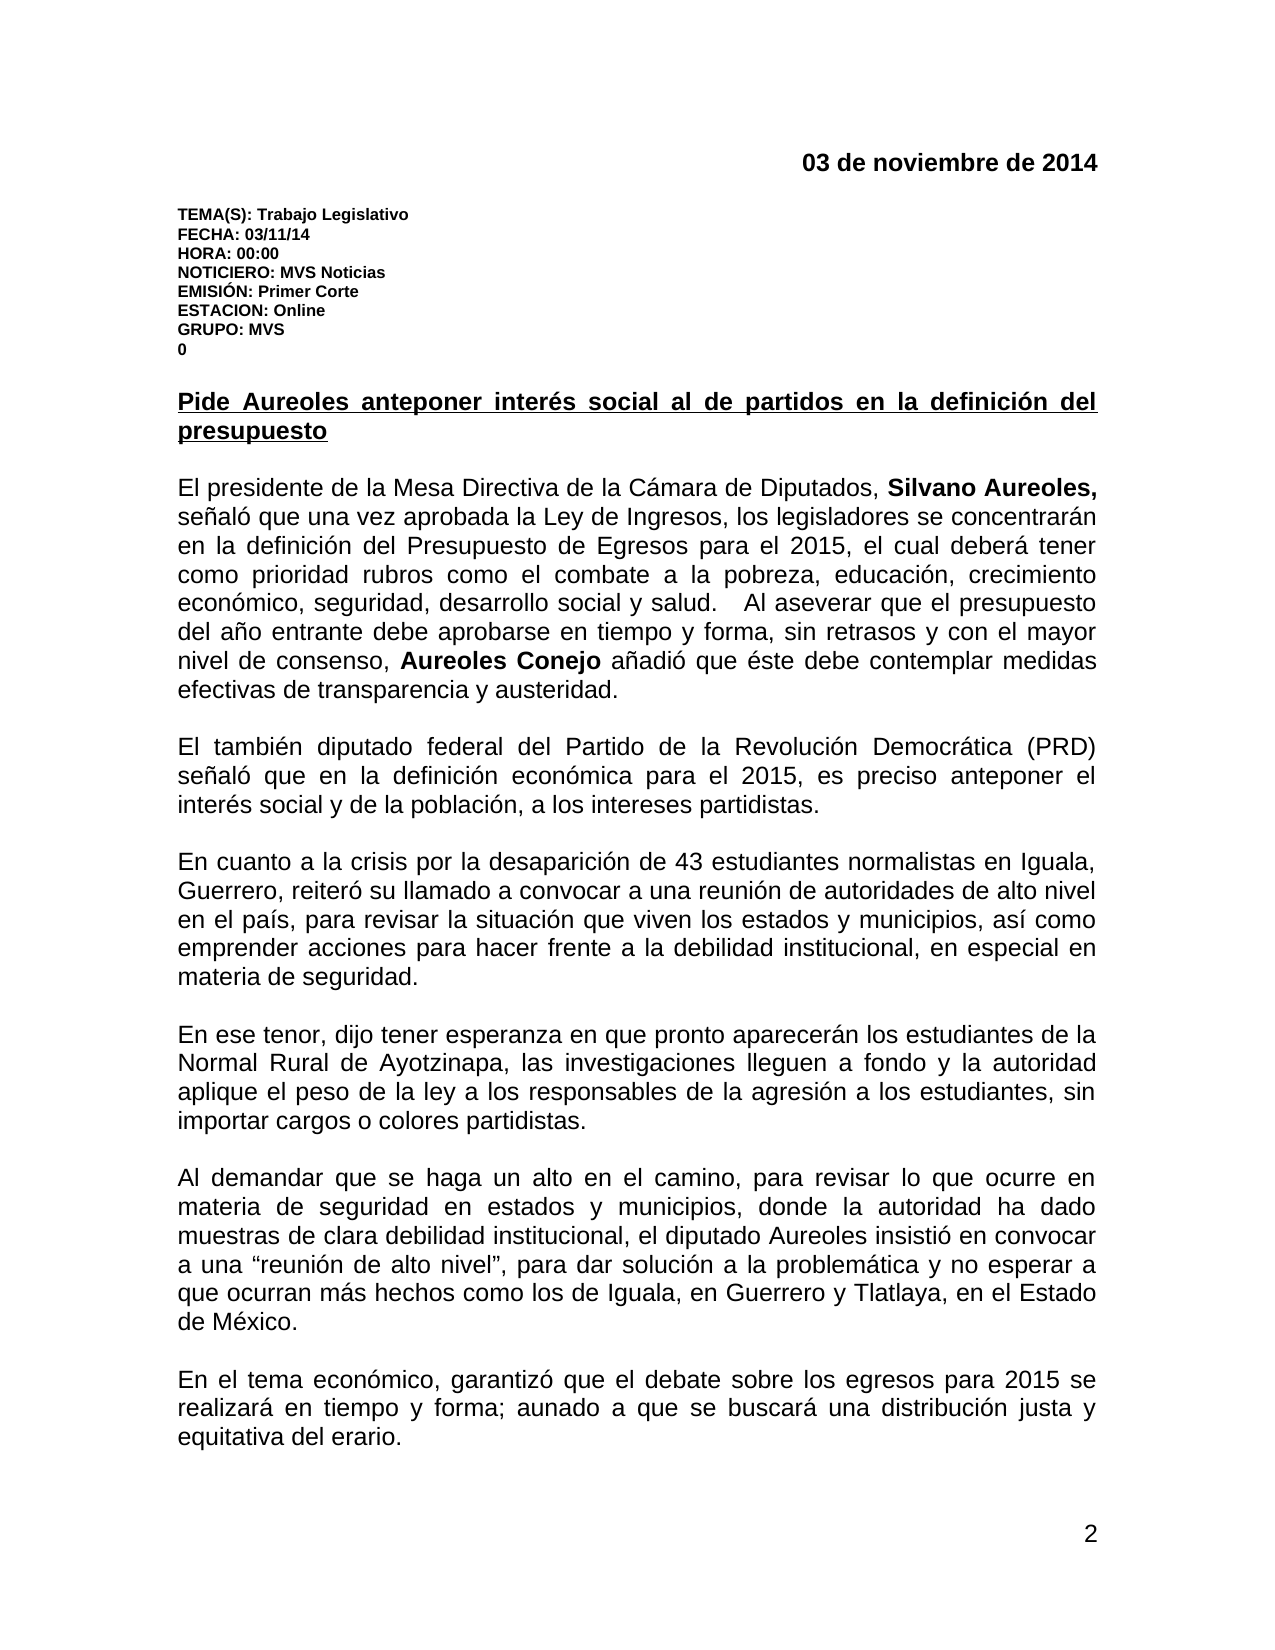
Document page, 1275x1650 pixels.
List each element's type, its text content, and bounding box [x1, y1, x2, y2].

text ESTACION: Online [177, 301, 1098, 320]
text NOTICIERO: MVS Noticias [177, 263, 1098, 282]
text En cuanto a la crisis por la desaparición de 43 estudiantes normalistas en Iguala, Guerrero, reiteró su llamado a convocar a una reunión de autoridades de alto nivel en el país, para revisar la situación que viven los estados y municipios, así como emprender acciones para hacer frente a la debilidad institucional, en especial en materia de seguridad. [177, 847, 1098, 991]
text Al demandar que se haga un alto en el camino, para revisar lo que ocurre en materia de seguridad en estados y municipios, donde la autoridad ha dado muestras de clara debilidad institucional, el diputado Aureoles insistió en convocar a una “reunión de alto nivel”, para dar solución a la problemática y no esperar a que ocurran más hechos como los de Iguala, en Guerrero y Tlatlaya, en el Estado de México. [177, 1163, 1098, 1336]
text TEMA(S): Trabajo Legislativo [177, 205, 1098, 224]
text EMISIÓN: Primer Corte [177, 282, 1098, 301]
text 03 de noviembre de 2014 [177, 148, 1098, 176]
text 0 [177, 339, 1098, 358]
text FECHA: 03/11/14 [177, 224, 1098, 243]
text En ese tenor, dijo tener esperanza en que pronto aparecerán los estudiantes de la Normal Rural de Ayotzinapa, las investigaciones lleguen a fondo y la autoridad aplique el peso de la ley a los responsables de la agresión a los estudiantes, sin importar cargos o colores partidistas. [177, 1020, 1098, 1135]
text En el tema económico, garantizó que el debate sobre los egresos para 2015 se realizará en tiempo y forma; aunado a que se buscará una distribución justa y equitativa del erario. [177, 1365, 1098, 1451]
text Pide Aureoles anteponer interés social al de partidos en la definición del presupuesto [177, 413, 1098, 445]
text GRUPO: MVS [177, 320, 1098, 339]
text El presidente de la Mesa Directiva de la Cámara de Diputados, Silvano Aureoles, señaló que una vez aprobada la Ley de Ingresos, los legisladores se concentrarán en la definición del Presupuesto de Egresos para el 2015, el cual deberá tener como prioridad rubros como el combate a la pobreza, educación, crecimiento económico, seguridad, desarrollo social y salud. Al aseverar que el presupuesto del año entrante debe aprobarse en tiempo y forma, sin retrasos y con el mayor nivel de consenso, Aureoles Conejo añadió que éste debe contemplar medidas efectivas de transparencia y austeridad. [177, 473, 1098, 703]
text HORA: 00:00 [177, 243, 1098, 263]
text Pide Aureoles anteponer interés social al de partidos en la definición del presupuesto [177, 387, 1098, 412]
text El también diputado federal del Partido de la Revolución Democrática (PRD) señaló que en la definición económica para el 2015, es preciso anteponer el interés social y de la población, a los intereses partidistas. [177, 732, 1098, 818]
